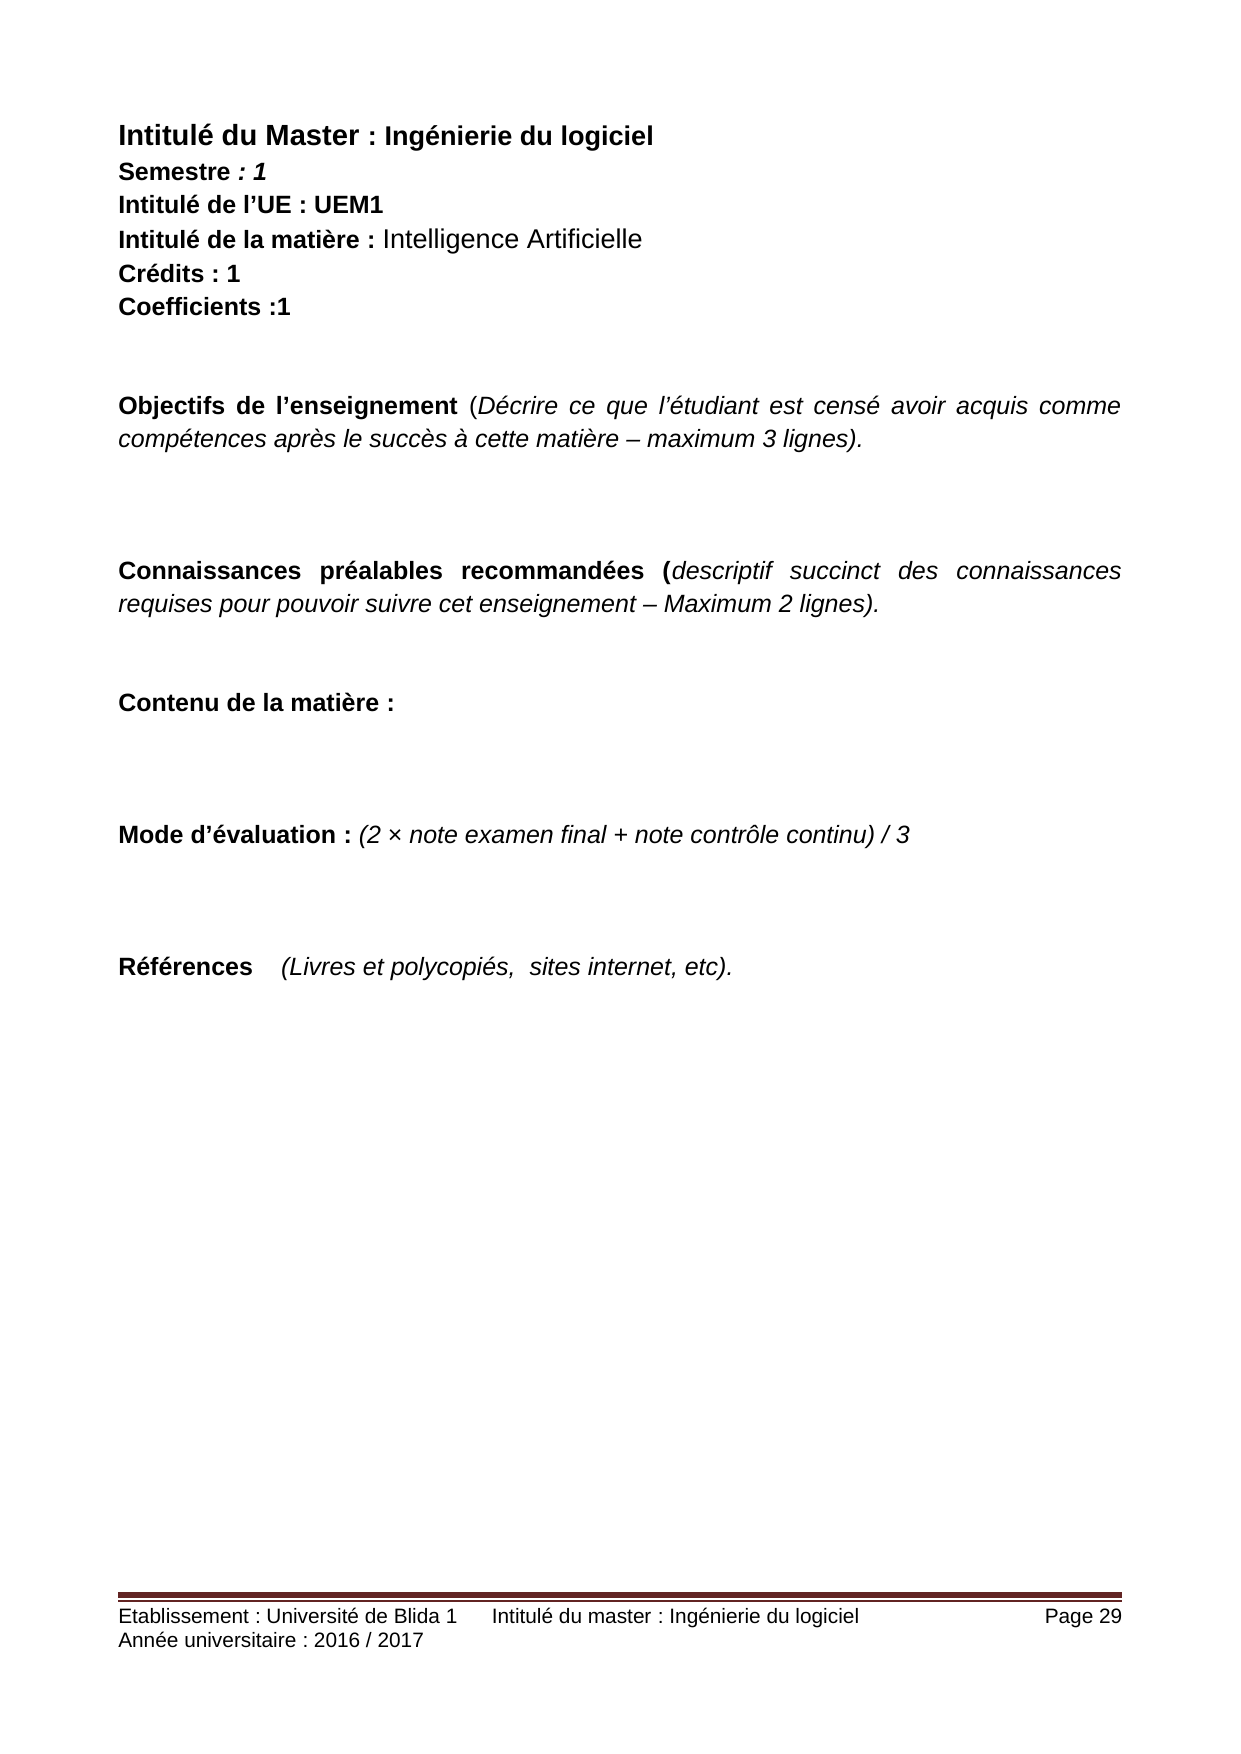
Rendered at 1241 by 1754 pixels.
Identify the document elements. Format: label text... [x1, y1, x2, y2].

text Objectifs de l’enseignement (Décrire ce que l’étudiant est censé avoir acquis comme compétences après le succès à cette matière – maximum 3 lignes). [118, 391, 1122, 452]
text Intitulé du Master : Ingénierie du logiciel [118, 118, 1093, 152]
text Connaissances préalables recommandées (descriptif succinct des connaissances requises pour pouvoir suivre cet enseignement – Maximum 2 lignes). [118, 556, 1122, 618]
text Semestre : 1 [118, 157, 1122, 185]
text Mode d’évaluation : (2 × note examen final + note contrôle continu) / 3 [118, 820, 1122, 849]
text Coefficients :1 [118, 292, 1093, 320]
text Intitulé de la matière : Intelligence Artificielle [118, 223, 1093, 254]
text Crédits : 1 [118, 259, 1093, 287]
text Références (Livres et polycopiés, sites internet, etc). [118, 952, 1122, 981]
text Contenu de la matière : [118, 688, 1122, 717]
text Intitulé de l’UE : UEM1 [118, 190, 1093, 218]
